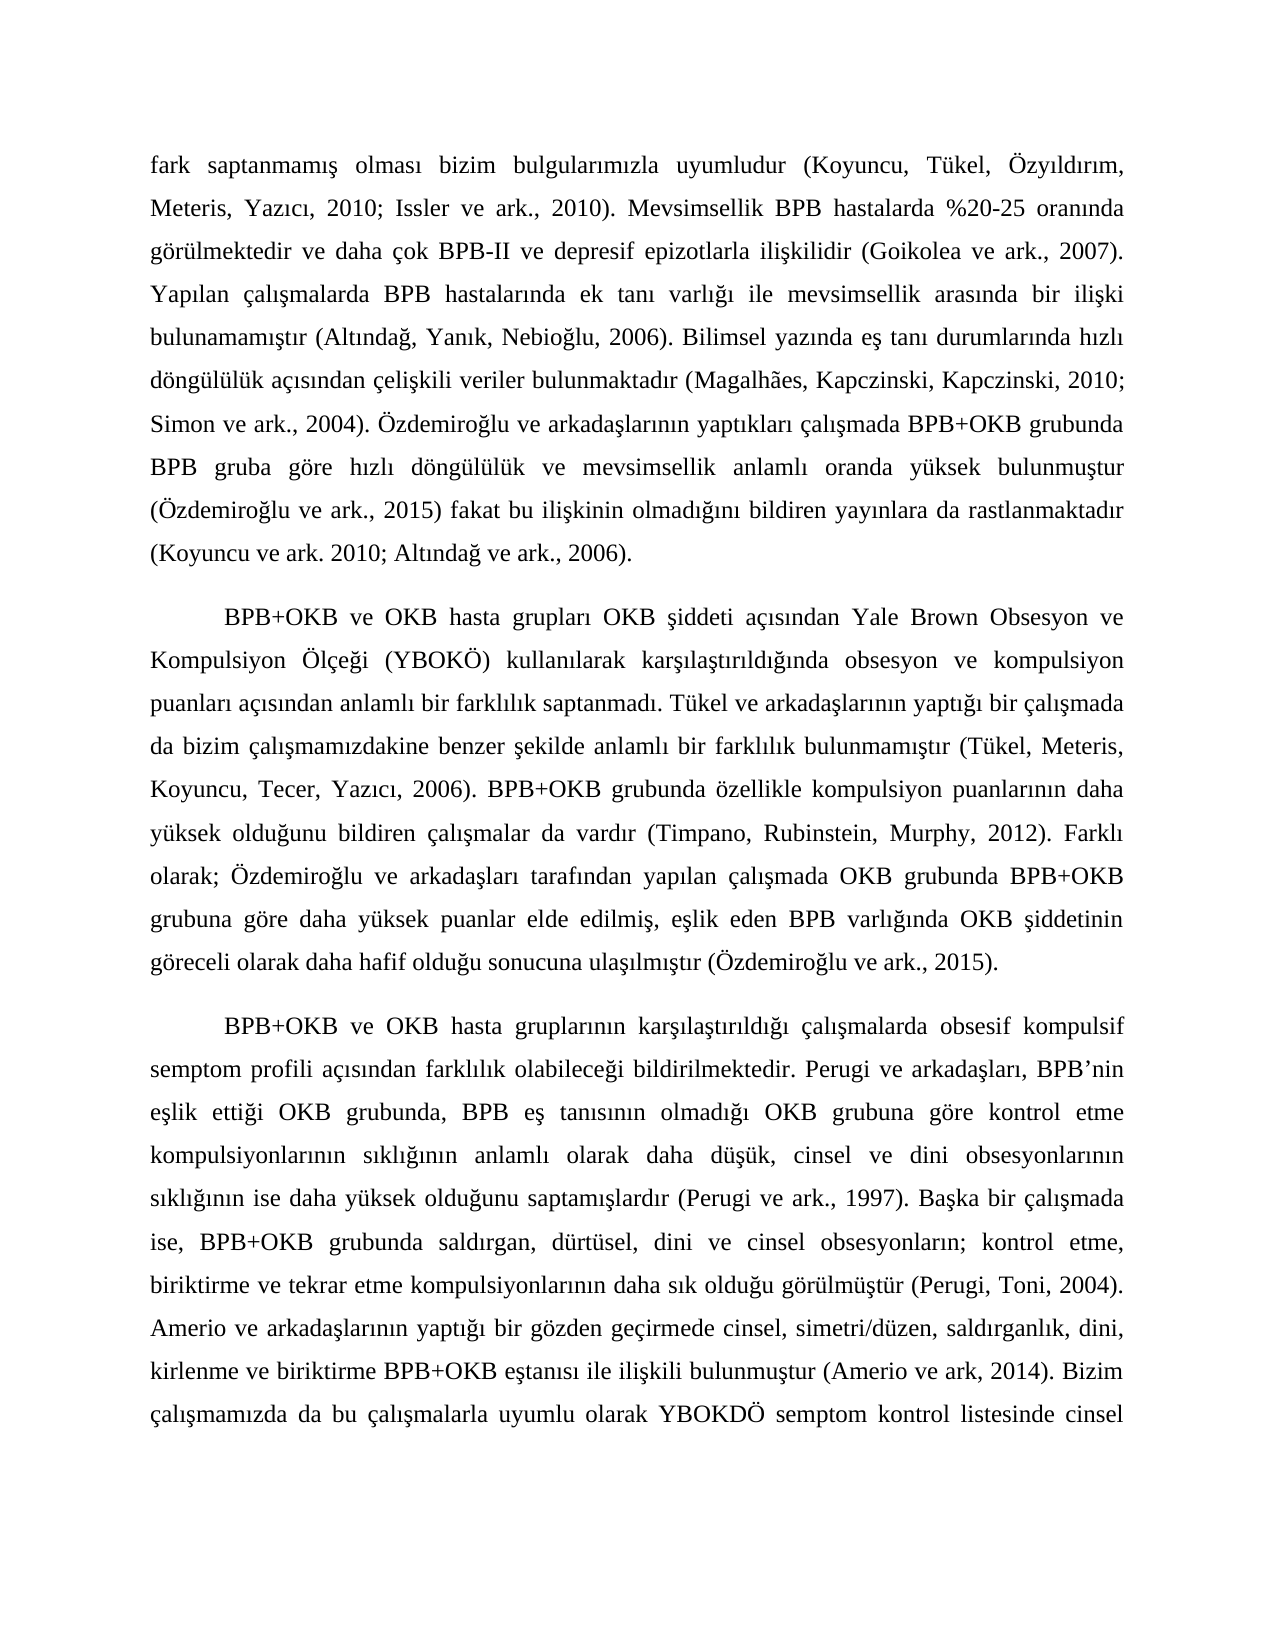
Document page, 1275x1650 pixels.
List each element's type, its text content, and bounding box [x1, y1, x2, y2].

text BPB+OKB ve OKB hasta grupları OKB şiddeti açısından Yale Brown Obsesyon ve Kompulsiyon Ölçeği (YBOKÖ) kullanılarak karşılaştırıldığında obsesyon ve kompulsiyon puanları açısından anlamlı bir farklılık saptanmadı. Tükel ve arkadaşlarının yaptığı bir çalışmada da bizim çalışmamızdakine benzer şekilde anlamlı bir farklılık bulunmamıştır (Tükel, Meteris, Koyuncu, Tecer, Yazıcı, 2006). BPB+OKB grubunda özellikle kompulsiyon puanlarının daha yüksek olduğunu bildiren çalışmalar da vardır (Timpano, Rubinstein, Murphy, 2012). Farklı olarak; Özdemiroğlu ve arkadaşları tarafından yapılan çalışmada OKB grubunda BPB+OKB grubuna göre daha yüksek puanlar elde edilmiş, eşlik eden BPB varlığında OKB şiddetinin göreceli olarak daha hafif olduğu sonucuna ulaşılmıştır (Özdemiroğlu ve ark., 2015). [150, 602, 1125, 976]
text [150, 1011, 1125, 1428]
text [150, 150, 1125, 567]
